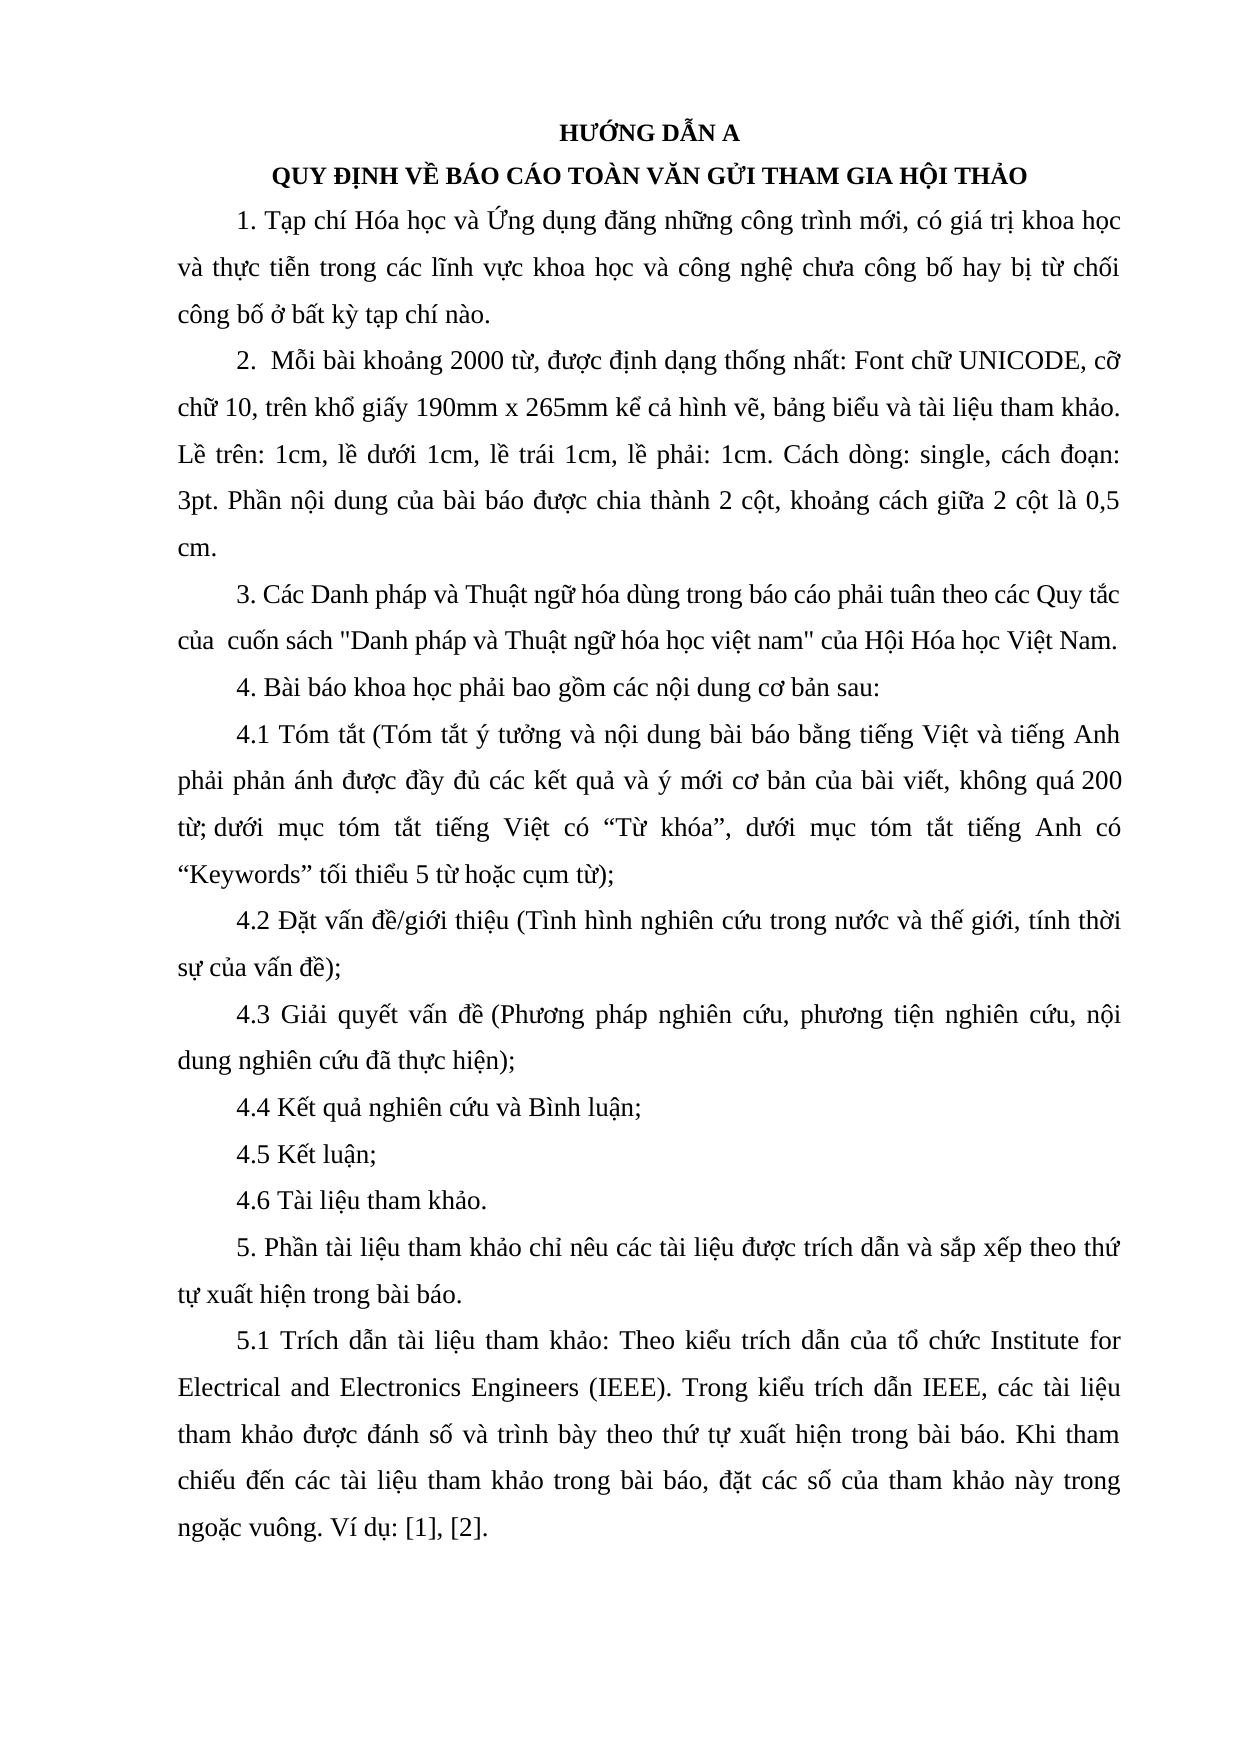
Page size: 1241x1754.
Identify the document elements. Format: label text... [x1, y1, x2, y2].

text 5.1 Trích dẫn tài liệu tham khảo: Theo kiểu trích dẫn của tổ chức Institute for Electrical and Electronics Engineers (IEEE). Trong kiểu trích dẫn IEEE, các tài liệu tham khảo được đánh số và trình bày theo thứ tự xuất hiện trong bài báo. Khi tham chiếu đến các tài liệu tham khảo trong bài báo, đặt các số của tham khảo này trong ngoặc vuông. Ví dụ: [1], [2]. [177, 1324, 1122, 1542]
text 4.4 Kết quả nghiên cứu và Bình luận; [177, 1091, 1122, 1122]
text 4.3 Giải quyết vấn đề (Phương pháp nghiên cứu, phương tiện nghiên cứu, nội dung nghiên cứu đã thực hiện); [177, 998, 1122, 1076]
text 5. Phần tài liệu tham khảo chỉ nêu các tài liệu được trích dẫn và sắp xếp theo thứ tự xuất hiện trong bài báo. [177, 1231, 1122, 1309]
text 4. Bài báo khoa học phải bao gồm các nội dung cơ bản sau: [177, 671, 1122, 702]
text 2. Mỗi bài khoảng 2000 từ, được định dạng thống nhất: Font chữ UNICODE, cỡ chữ 10, trên khổ giấy 190mm x 265mm kể cả hình vẽ, bảng biểu và tài liệu tham khảo. Lề trên: 1cm, lề dưới 1cm, lề trái 1cm, lề phải: 1cm. Cách dòng: single, cách đoạn: 3pt. Phần nội dung của bài báo được chia thành 2 cột, khoảng cách giữa 2 cột là 0,5 cm. [177, 344, 1122, 562]
text 1. Tạp chí Hóa học và Ứng dụng đăng những công trình mới, có giá trị khoa học và thực tiễn trong các lĩnh vực khoa học và công nghệ chưa công bố hay bị từ chối công bố ở bất kỳ tạp chí nào. [177, 204, 1122, 329]
text QUY ĐỊNH VỀ BÁO CÁO TOÀN VĂN GỬI THAM GIA HỘI THẢO [177, 161, 1122, 190]
text 3. Các Danh pháp và Thuật ngữ hóa dùng trong báo cáo phải tuân theo các Quy tắc của cuốn sách "Danh pháp và Thuật ngữ hóa học việt nam" của Hội Hóa học Việt Nam. [177, 578, 1122, 656]
text 4.6 Tài liệu tham khảo. [177, 1184, 1122, 1216]
text 4.5 Kết luận; [177, 1138, 1122, 1169]
text 4.2 Đặt vấn đề/giới thiệu (Tình hình nghiên cứu trong nước và thế giới, tính thời sự của vấn đề); [177, 904, 1122, 982]
text 4.1 Tóm tắt (Tóm tắt ý tưởng và nội dung bài báo bằng tiếng Việt và tiếng Anh phải phản ánh được đầy đủ các kết quả và ý mới cơ bản của bài viết, không quá 200 từ; dưới mục tóm tắt tiếng Việt có “Từ khóa”, dưới mục tóm tắt tiếng Anh có “Keywords” tối thiểu 5 từ hoặc cụm từ); [177, 718, 1122, 889]
text HƯỚNG DẪN A [177, 118, 1122, 147]
